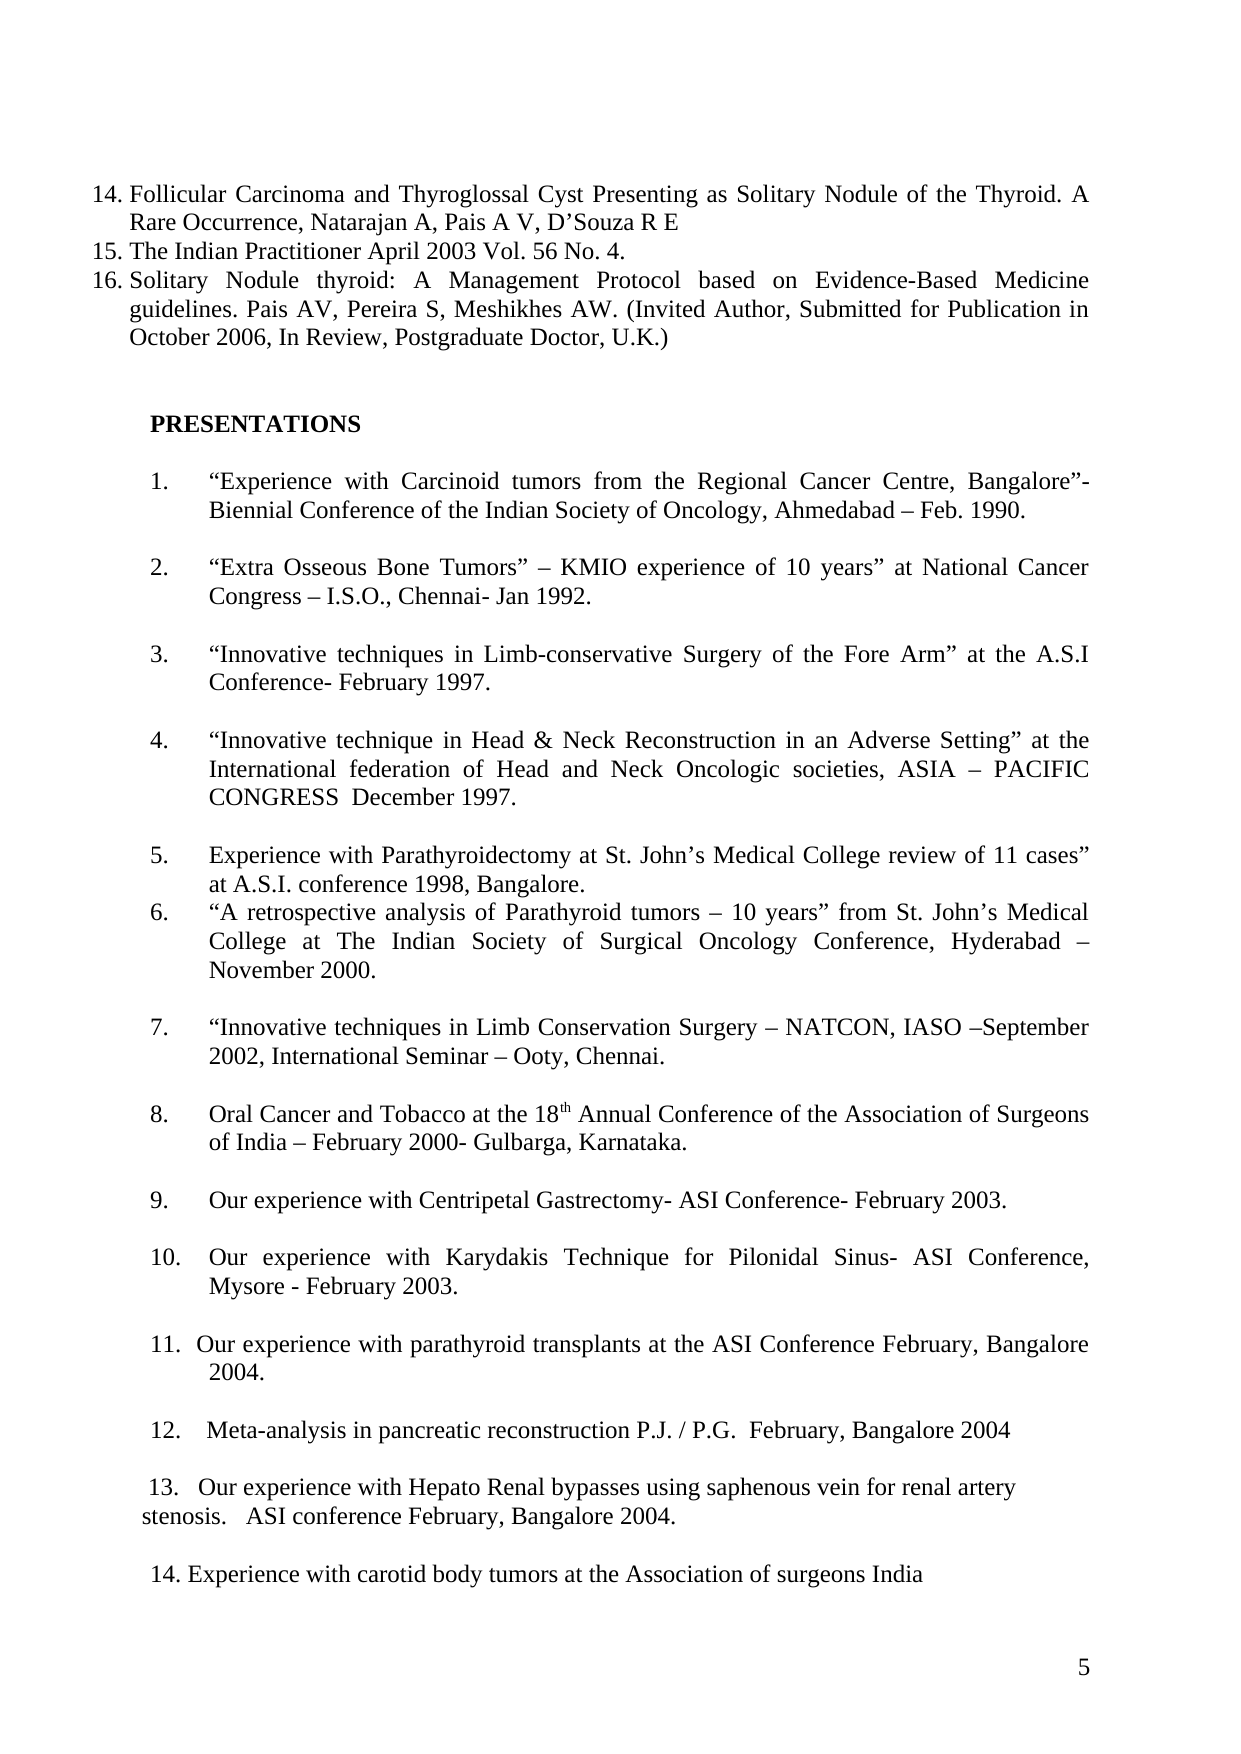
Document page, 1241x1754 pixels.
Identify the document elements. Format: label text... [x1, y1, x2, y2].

text 13. Our experience with Hepato Renal bypasses using saphenous vein for renal artery [92, 1472, 1090, 1501]
list The Indian Practitioner April 2003 Vol. 56 No. 4. [92, 236, 1090, 265]
text 10. Our experience with Karydakis Technique for Pilonidal Sinus- ASI Conference, - February 2003. [150, 1242, 1090, 1300]
text 11. Our experience with parathyroid transplants at the ASI Conference February, Bangalore 2004. [150, 1329, 1090, 1386]
text 1. “Experience with Carcinoid tumors from the Regional Cancer Centre, ”- Biennial Conference of the Indian Society of Oncology, Ahmedabad – Feb. 1990. [150, 466, 1090, 524]
text 14. Experience with carotid body tumors at the Association of surgeons [150, 1559, 1090, 1587]
list Solitary Nodule thyroid: A Management Protocol based on Evidence-Based Medicine guidelines. Pais AV, Pereira S, Meshikhes AW. (Invited Author, Submitted for Publication in October 2006, In Review, Postgraduate Doctor, U.K.) [92, 265, 1090, 351]
text stenosis. ASI conference February, 2004. [92, 1501, 1090, 1530]
text 6. “A retrospective analysis of Parathyroid tumors – 10 years” from at The Indian Society of Surgical Oncology Conference, – November 2000. [150, 897, 1090, 984]
text 9. Our experience with Centripetal Gastrectomy- ASI Conference- February 2003. [150, 1185, 1090, 1214]
text 4. “Innovative technique in Head & Neck Reconstruction in an Adverse Setting” at the International federation of Head and Neck Oncologic societies, ASIA – PACIFIC CONGRESS December 1997. [150, 725, 1090, 811]
text 5. Experience with Parathyroidectomy at review of 11 cases” at A.S.I. conference 1998, . [150, 840, 1090, 897]
text 8. Oral Cancer and Tobacco at the 18th Annual Conference of the Association of Surgeons of – February 2000- , Karnataka. [150, 1099, 1090, 1156]
list Follicular Carcinoma and Thyroglossal Cyst Presenting as Solitary Nodule of the Thyroid. A Rare Occurrence, Natarajan A, Pais A V, D’Souza R E [92, 179, 1090, 236]
text 7. “Innovative techniques in Limb Conservation Surgery – NATCON, IASO –September 2002, International Seminar – Ooty, Chennai. [150, 1012, 1090, 1070]
text 3. “Innovative techniques in Limb-conservative Surgery of the Fore Arm” at the A.S.I Conference- February 1997. [150, 639, 1090, 696]
text 12. Meta-analysis in pancreatic reconstruction P.J. / P.G. February, Bangalore 2004 [150, 1415, 1090, 1444]
text PRESENTATIONS [150, 409, 1090, 437]
text 2. “Extra Osseous Bone Tumors” – KMIO experience of 10 years” at National Cancer Congress – I.S.O., Chennai- Jan 1992. [150, 552, 1090, 610]
